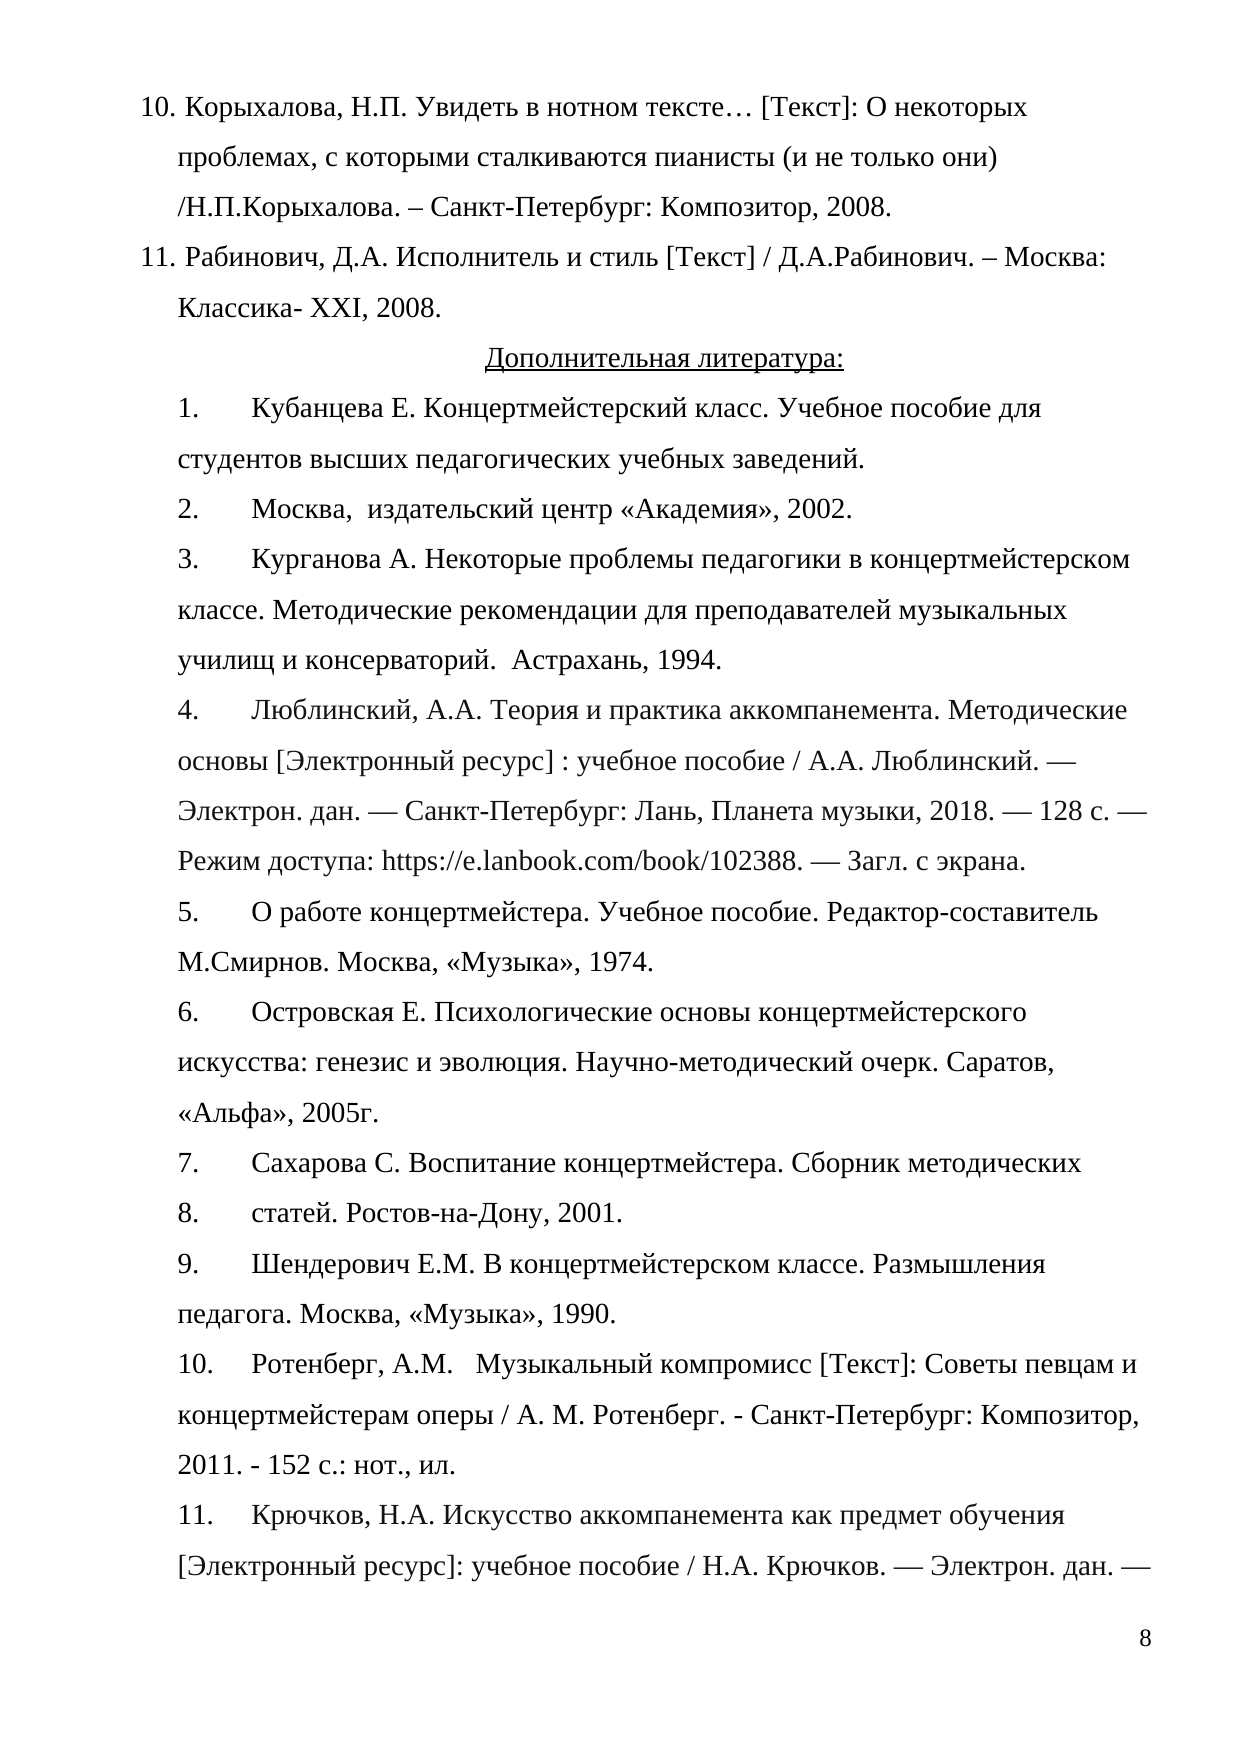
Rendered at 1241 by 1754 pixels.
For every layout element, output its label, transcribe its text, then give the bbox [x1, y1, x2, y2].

list Ротенберг, А.М. Музыкальный компромисс [Текст]: Советы певцам и концертмейстерам оперы / А. М. Ротенберг. - Санкт-Петербург: Композитор, 2011. - 152 с.: нот., ил. [177, 1346, 1152, 1481]
list Рабинович, Д.А. Исполнитель и стиль [Текст] / Д.А.Рабинович. – Москва: Классика- XXI, 2008. [140, 239, 1152, 323]
list Корыхалова, Н.П. Увидеть в нотном тексте… [Текст]: О некоторых проблемах, с которыми сталкиваются пианисты (и не только они) /Н.П.Корыхалова. – Санкт-Петербург: Композитор, 2008. [140, 89, 1152, 223]
list Сахарова С. Воспитание концертмейстера. Сборник методических [177, 1145, 1152, 1179]
text Дополнительная литература: [177, 340, 1152, 374]
list Островская Е. Психологические основы концертмейстерского искусства: генезис и эволюция. Научно-методический очерк. Саратов, «Альфа», 2005г. [177, 994, 1152, 1128]
list статей. Ростов-на-Дону, 2001. [177, 1196, 1152, 1229]
list Шендерович Е.М. В концертмейстерском классе. Размышления педагога. Москва, «Музыка», 1990. [177, 1246, 1152, 1330]
list Кубанцева Е. Концертмейстерский класс. Учебное пособие для студентов высших педагогических учебных заведений. [177, 391, 1152, 474]
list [177, 1497, 1152, 1581]
list Люблинский, А.А. Теория и практика аккомпанемента. Методические основы [Электронный ресурс] : учебное пособие / А.А. Люблинский. — Электрон. дан. — Санкт-Петербург: Лань, Планета музыки, 2018. — 128 с. — Режим доступа: https://e.lanbook.com/book/102388. — Загл. с экрана. [177, 692, 1152, 877]
list Курганова А. Некоторые проблемы педагогики в концертмейстерском классе. Методические рекомендации для преподавателей музыкальных училищ и консерваторий. Астрахань, 1994. [177, 541, 1152, 676]
list О работе концертмейстера. Учебное пособие. Редактор-составитель М.Смирнов. Москва, «Музыка», 1974. [177, 894, 1152, 977]
list Москва, издательский центр «Академия», 2002. [177, 491, 1152, 525]
